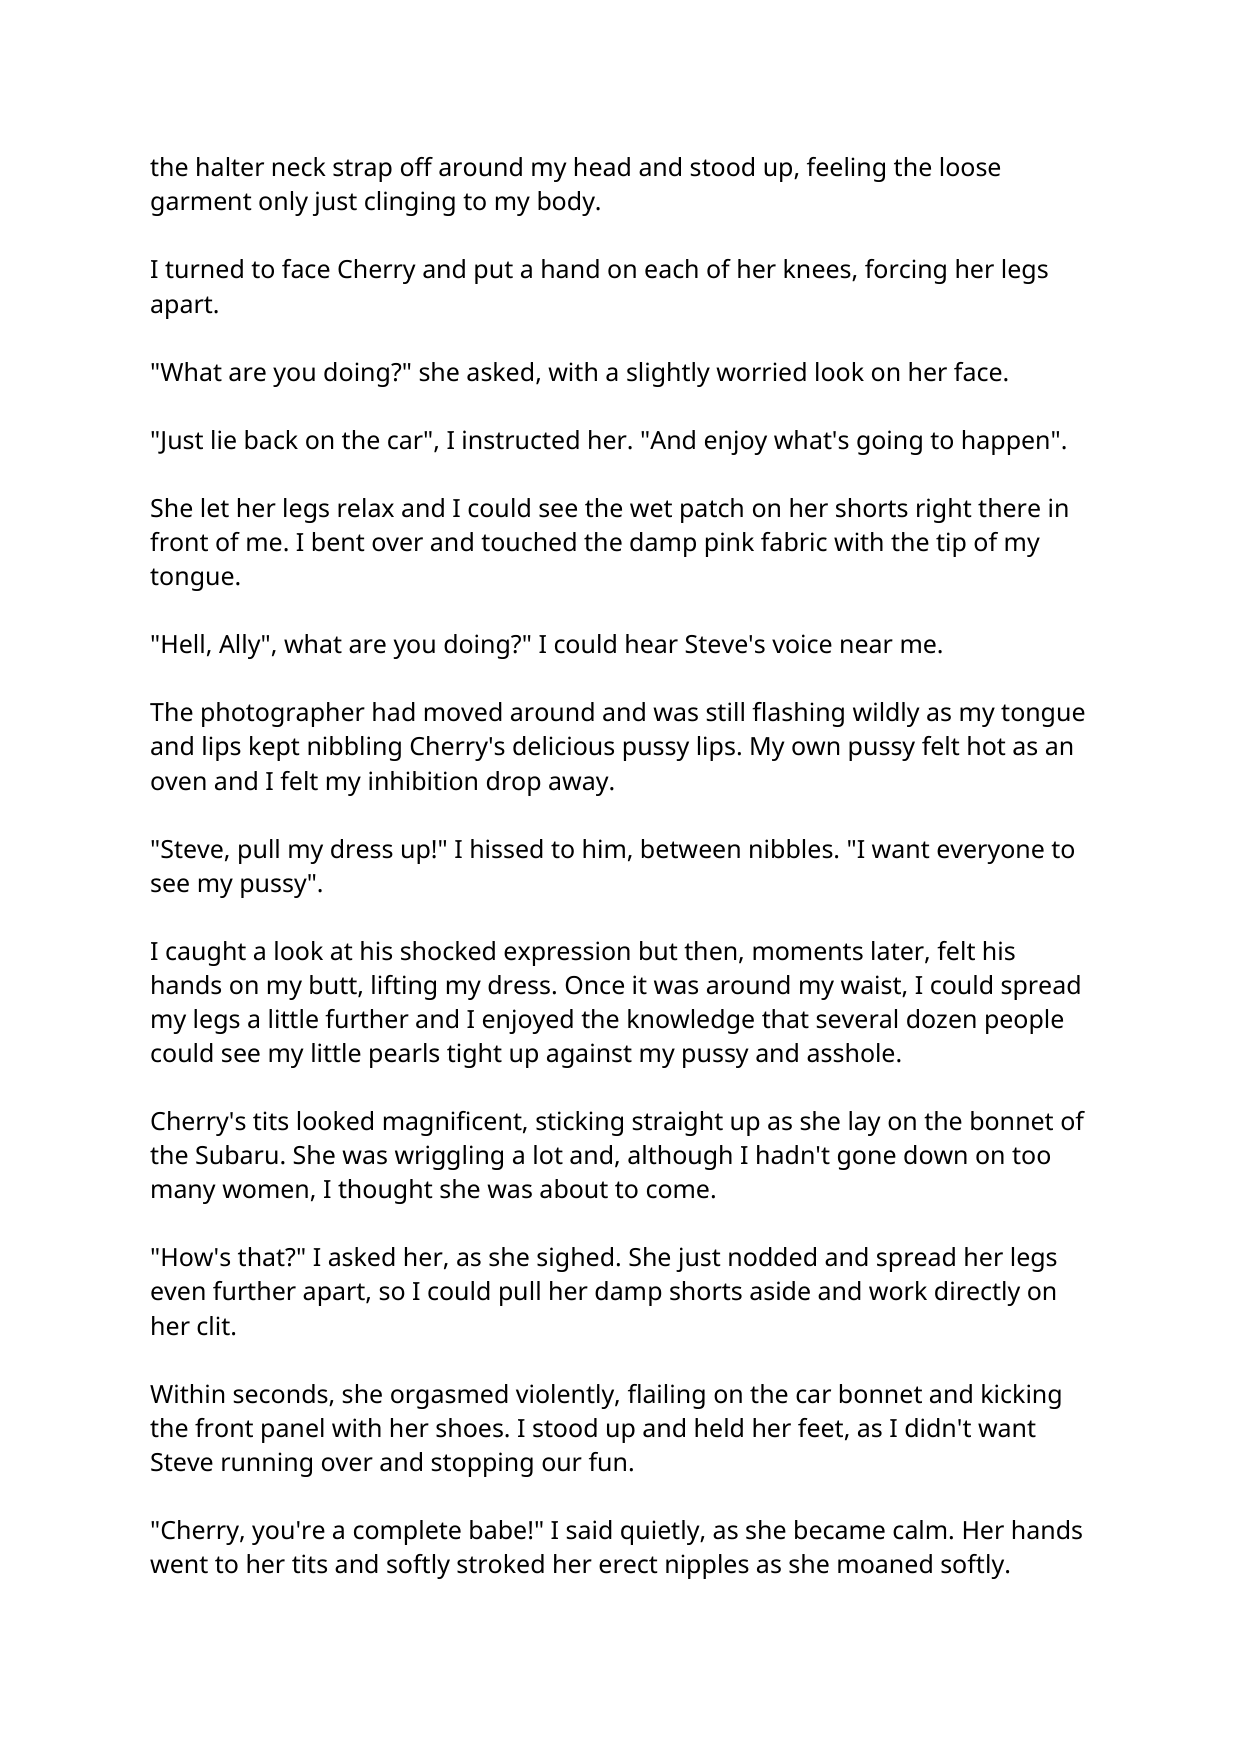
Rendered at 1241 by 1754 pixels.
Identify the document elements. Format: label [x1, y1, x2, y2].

text [150, 150, 1090, 1581]
